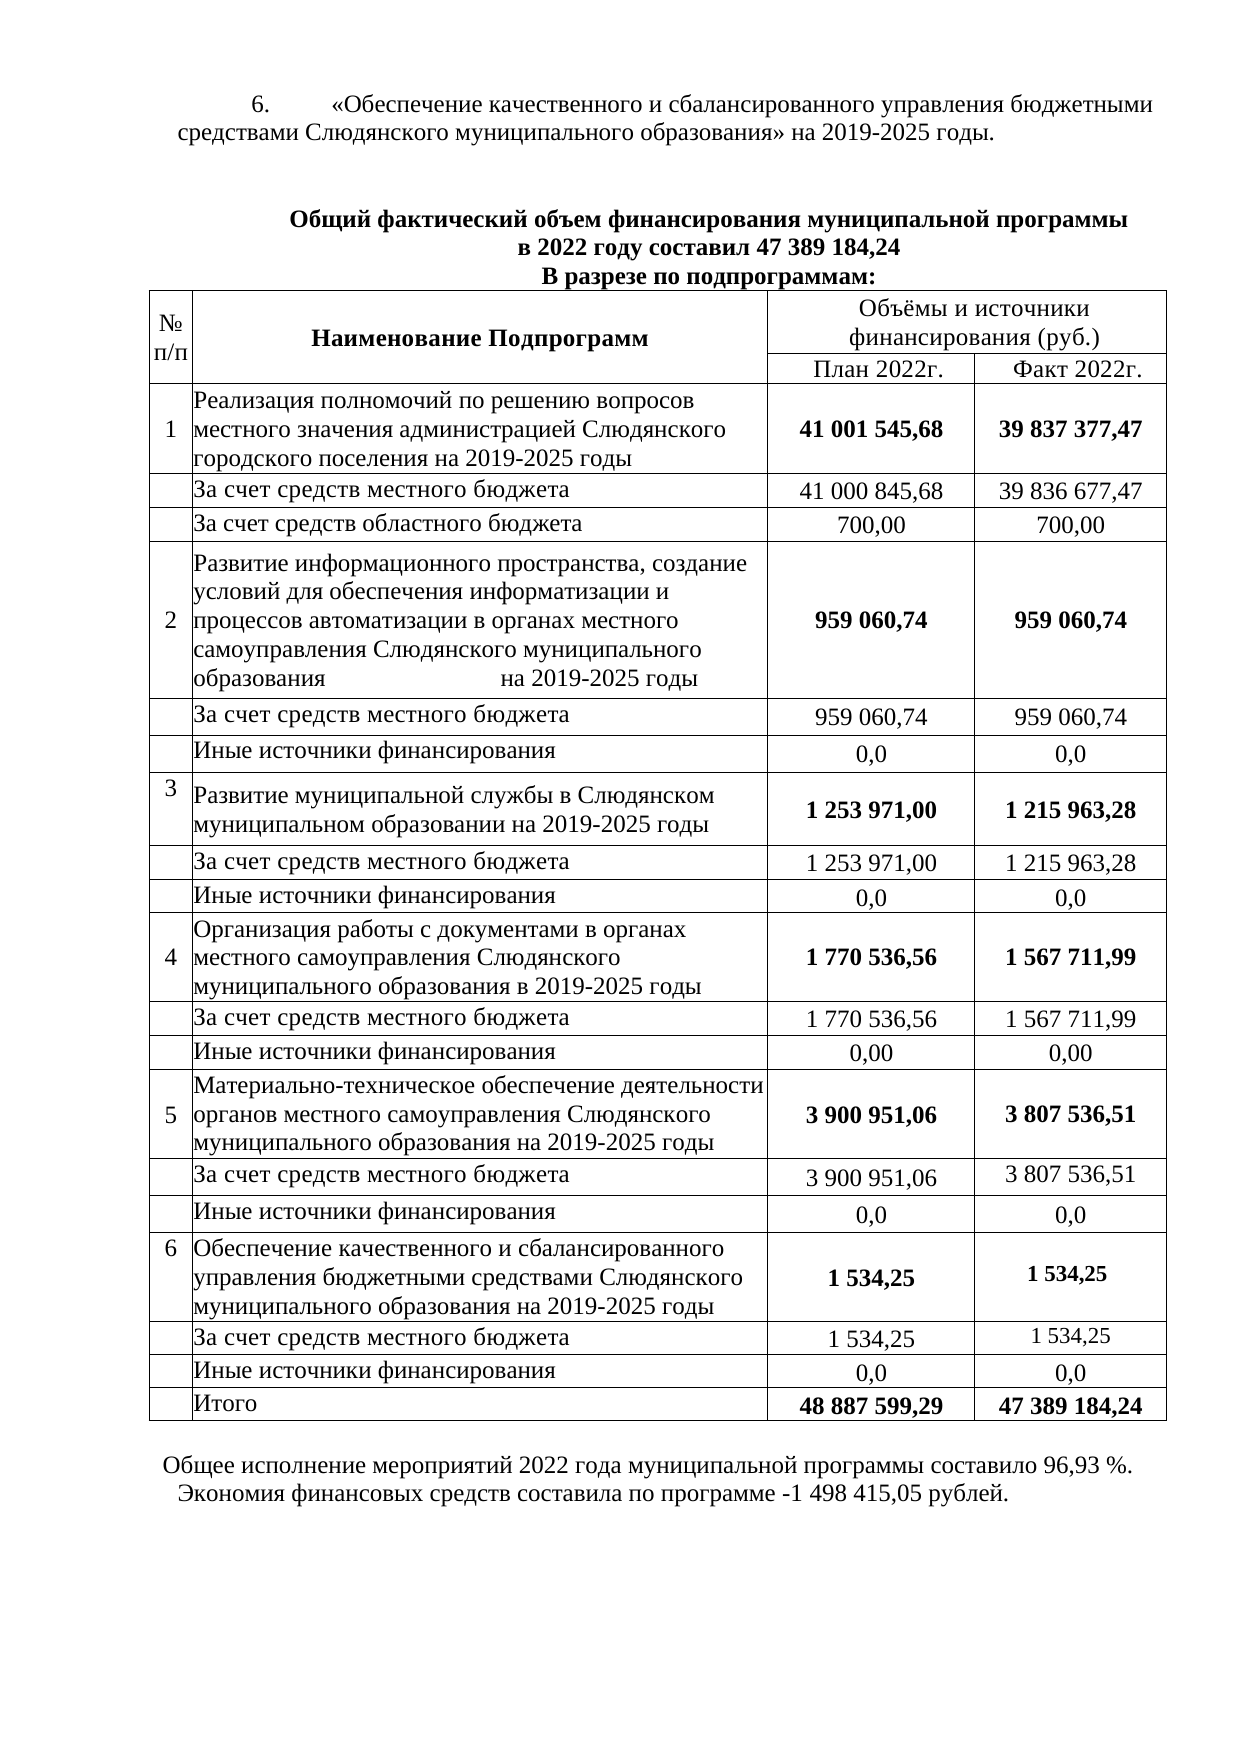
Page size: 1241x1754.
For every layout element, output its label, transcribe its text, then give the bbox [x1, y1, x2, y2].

table_cell 0,0 [975, 1355, 1166, 1387]
table_cell 1 567 711,99 [975, 1002, 1166, 1035]
table_cell 48 887 599,29 [768, 1388, 974, 1420]
text Общий фактический объем финансирования муниципальной программы [177, 204, 1167, 232]
table_cell 1 534,25 [975, 1322, 1166, 1354]
table_cell Развитие муниципальной службы в Слюдянском муниципальном образовании на 2019-2025 годы [193, 773, 767, 845]
table_cell За счет средств местного бюджета [193, 1159, 767, 1195]
table_cell 0,00 [768, 1036, 974, 1069]
table_cell 41 001 545,68 [768, 384, 974, 473]
table_cell За счет средств местного бюджета [193, 1002, 767, 1035]
table_cell План 2022г. [768, 354, 974, 383]
table_cell 0,0 [975, 880, 1166, 912]
table_cell 3 900 951,06 [768, 1159, 974, 1195]
table_cell 0,0 [768, 736, 974, 772]
table_cell Реализация полномочий по решению вопросов местного значения администрацией Слюдянского городского поселения на 2019-2025 годы [193, 384, 767, 473]
table_cell 0,0 [975, 1196, 1166, 1232]
text Общее исполнение мероприятий 2022 года муниципальной программы составило 96,93 %. Экономия финансовых средств составила по программе -1 498 415,05 рублей. [162, 1450, 1167, 1507]
table_cell 0,0 [768, 1355, 974, 1387]
table_cell 41 000 845,68 [768, 474, 974, 507]
table_cell 1 253 971,00 [768, 846, 974, 879]
table_cell 959 060,74 [975, 542, 1166, 698]
table_cell Иные источники финансирования [193, 880, 767, 912]
table_cell [150, 1002, 192, 1035]
table_cell 0,0 [975, 736, 1166, 772]
table_cell Развитие информационного пространства, создание условий для обеспечения информатизации и процессов автоматизации в органах местного самоуправления Слюдянского муниципального образования на 2019-2025 годы [193, 542, 767, 698]
table_cell За счет средств местного бюджета [193, 474, 767, 507]
table_cell 0,0 [768, 1196, 974, 1232]
table_cell 700,00 [768, 508, 974, 541]
table_cell 959 060,74 [975, 699, 1166, 734]
text в 2022 году составил 47 389 184,24 [177, 232, 1167, 261]
table_cell За счет средств областного бюджета [193, 508, 767, 541]
table_cell 1 [150, 384, 192, 473]
table_cell 959 060,74 [768, 699, 974, 734]
table_cell 700,00 [975, 508, 1166, 541]
table_cell 1 770 536,56 [768, 1002, 974, 1035]
table_cell 0,0 [768, 880, 974, 912]
table_cell Организация работы с документами в органах местного самоуправления Слюдянского муниципального образования в 2019-2025 годы [193, 913, 767, 1001]
list «Обеспечение качественного и сбалансированного управления бюджетными средствами Слюдянского муниципального образования» на 2019-2025 годы. [177, 89, 1167, 146]
table_cell [150, 699, 192, 734]
table_cell 39 837 377,47 [975, 384, 1166, 473]
table_cell Обеспечение качественного и сбалансированного управления бюджетными средствами Слюдянского муниципального образования на 2019-2025 годы на 2014-2016 годы [193, 1233, 767, 1321]
table_cell 1 534,25 [975, 1233, 1166, 1321]
table_cell 0,00 [975, 1036, 1166, 1069]
table_cell [150, 736, 192, 772]
table_cell [150, 1196, 192, 1232]
table_header № п/п [150, 291, 192, 383]
table_cell [150, 846, 192, 879]
table_cell 959 060,74 [768, 542, 974, 698]
table_cell 47 389 184,24 [975, 1388, 1166, 1420]
table_cell 4 [150, 913, 192, 1001]
table_cell [150, 474, 192, 507]
text В разрезе по подпрограммам: [177, 261, 1167, 290]
table_cell Материально-техническое обеспечение деятельности органов местного самоуправления Слюдянского муниципального образования на 2019-2025 годы [193, 1070, 767, 1158]
table_cell 3 807 536,51 [975, 1070, 1166, 1158]
table_cell 3 900 951,06 [768, 1070, 974, 1158]
table_cell 6 [150, 1233, 192, 1321]
table_header Наименование Подпрограмм [193, 291, 767, 383]
table_cell [150, 1322, 192, 1354]
table_cell За счет средств местного бюджета [193, 699, 767, 734]
table_cell За счет средств местного бюджета [193, 846, 767, 879]
table_cell Иные источники финансирования [193, 736, 767, 772]
table_cell 1 534,25 [768, 1322, 974, 1354]
table_cell 3 807 536,51 [975, 1159, 1166, 1195]
table_cell [150, 1355, 192, 1387]
table_cell Иные источники финансирования [193, 1036, 767, 1069]
table_cell [150, 1036, 192, 1069]
table_cell Иные источники финансирования [193, 1196, 767, 1232]
table_cell [150, 880, 192, 912]
table_cell [150, 508, 192, 541]
table_cell 1 534,25 [768, 1233, 974, 1321]
table_cell Факт 2022г. [975, 354, 1166, 383]
table_cell 1 770 536,56 [768, 913, 974, 1001]
table_cell [150, 1159, 192, 1195]
table_cell 39 836 677,47 [975, 474, 1166, 507]
table_cell Итого [193, 1388, 767, 1420]
table_cell 1 253 971,00 [768, 773, 974, 845]
table_cell 3 [150, 773, 192, 845]
table_cell Иные источники финансирования [193, 1355, 767, 1387]
table_cell [150, 1388, 192, 1420]
table_cell 1 215 963,28 [975, 846, 1166, 879]
table_cell За счет средств местного бюджета [193, 1322, 767, 1354]
table_header Объёмы и источники финансирования (руб.) [768, 291, 1166, 353]
table_cell 5 [150, 1070, 192, 1158]
table_cell 1 567 711,99 [975, 913, 1166, 1001]
table_cell 2 [150, 542, 192, 698]
table_cell 1 215 963,28 [975, 773, 1166, 845]
